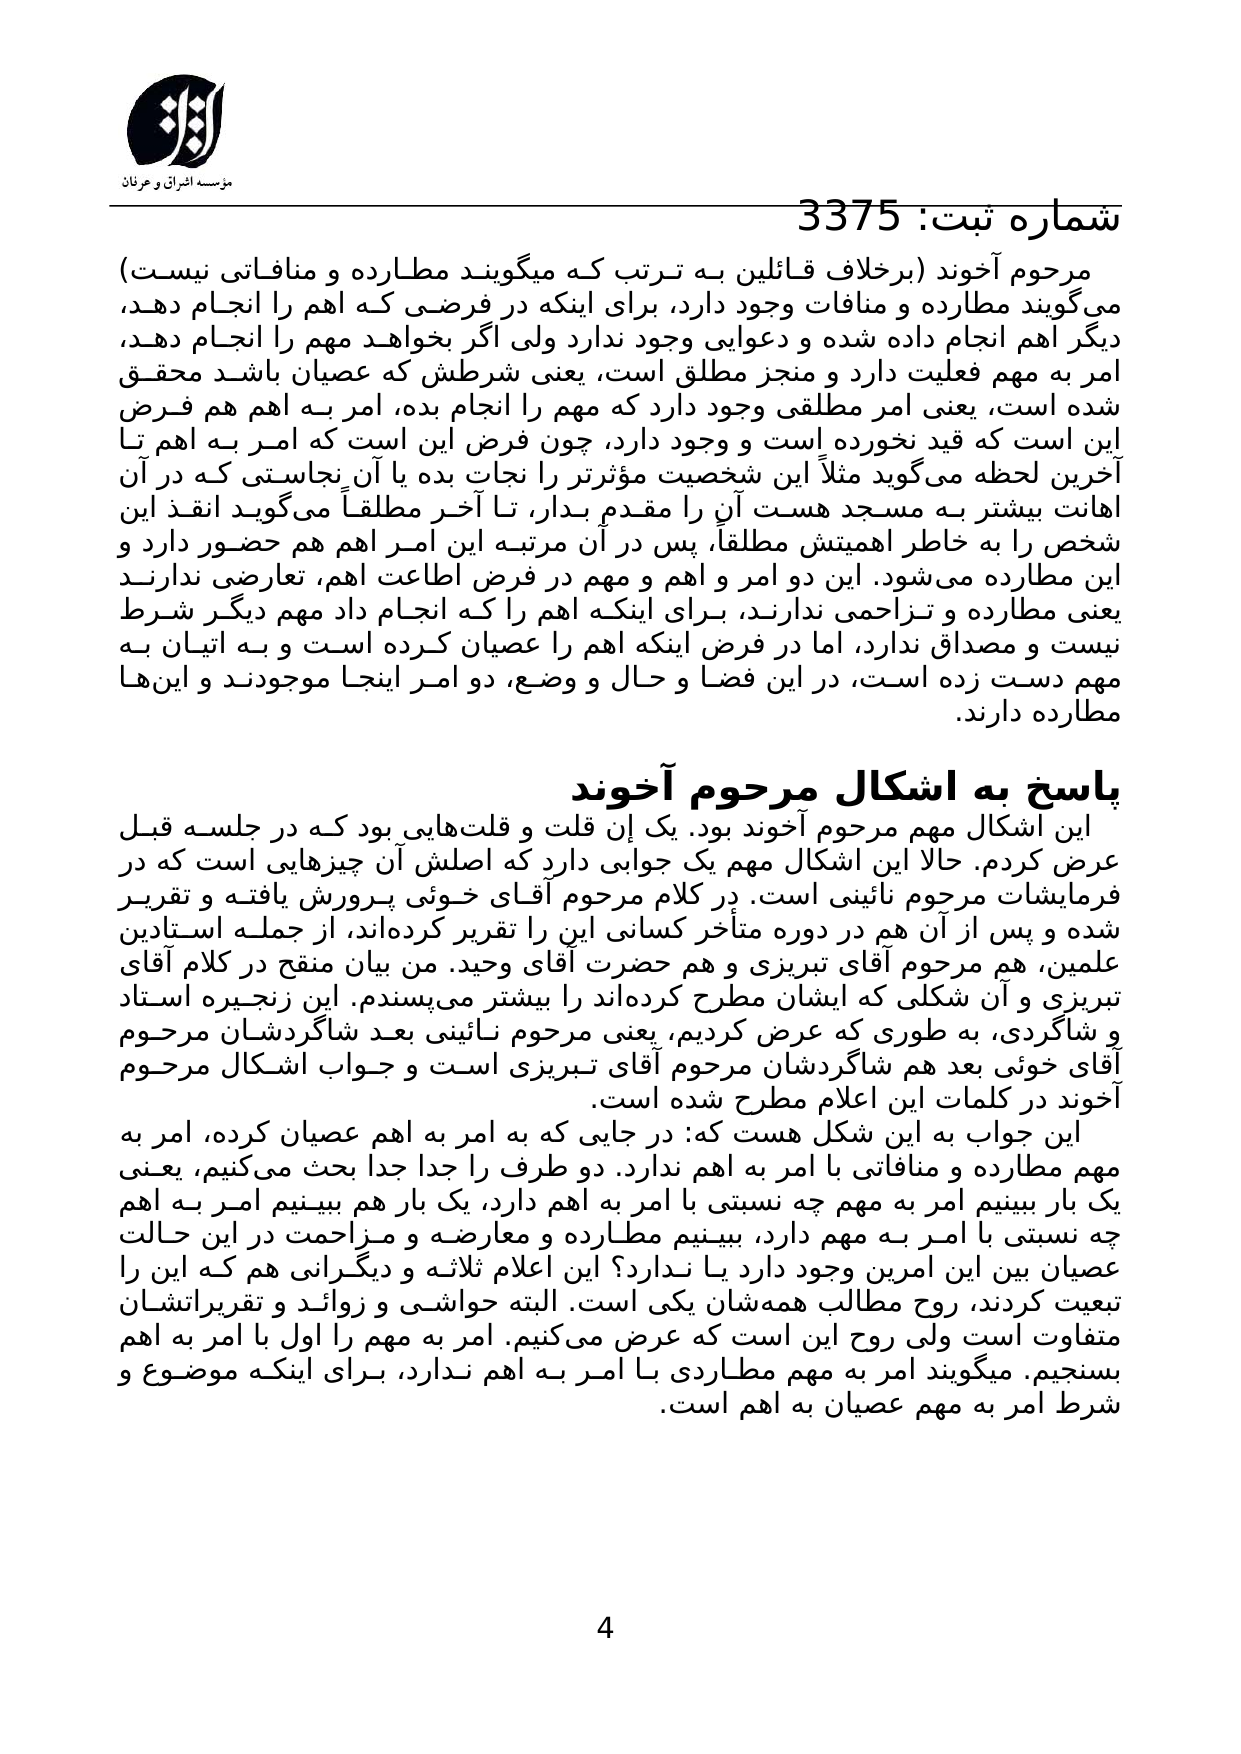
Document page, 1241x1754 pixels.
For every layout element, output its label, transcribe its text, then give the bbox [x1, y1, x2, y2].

text این اشکال مهم مرحوم آخوند بود. یک إن قلت و قلت‌هایی بود که در جلسه قبل عرض کردم. حالا این اشکال مهم یک جوابی دارد که اصلش آن چیزهایی است که در فرمایشات مرحوم نائینی است. در کلام مرحوم آقای خوئی پرورش یافته و تقریر شده و پس از آن هم در دوره متأخر کسانی این را تقریر کرده‌اند، از جمله استادین علمین، هم مرحوم آقای تبریزی و هم حضرت آقای وحید. من بیان منقح در کلام آقای تبریزی و آن شکلی که ایشان مطرح کرده‌اند را بیشتر می‌پسندم. این زنجیره استاد و شاگردی، به طوری که عرض کردیم، یعنی مرحوم نائینی بعد شاگردشان مرحوم آقای خوئی بعد هم شاگردشان مرحوم آقای تبریزی است و جواب اشکال مرحوم آخوند در کلمات این اعلام مطرح شده است. [118, 809, 1122, 1115]
text مرحوم آخوند (برخلاف قائلین به ترتب که میگویند مطارده و منافاتی نیست) می‌گویند مطارده و منافات وجود دارد، برای اینکه در فرضی که اهم را انجام دهد، دیگر اهم انجام داده شده و دعوایی وجود ندارد ولی اگر بخواهد مهم را انجام دهد، امر به مهم فعلیت دارد و منجز مطلق است، یعنی شرطش که عصیان باشد محقق شده است، یعنی امر مطلقی وجود دارد که مهم را انجام بده، امر به اهم هم فرض این است که قید نخورده است و وجود دارد، چون فرض این است که امر به اهم تا آخرین لحظه می‌گوید مثلاً این شخصیت مؤثرتر را نجات بده یا آن نجاستی که در آن اهانت بیشتر به مسجد هست آن را مقدم بدار، تا آخر مطلقاً می‌گوید انقذ این شخص را به خاطر اهمیتش مطلقاً، پس در آن مرتبه این امر اهم هم حضور دارد و این مطارده می‌شود. این دو امر و اهم و مهم در فرض اطاعت اهم، تعارضی ندارند یعنی مطارده و تزاحمی ندارند، برای اینکه اهم را که انجام داد مهم دیگر شرط نیست و مصداق ندارد، اما در فرض اینکه اهم را عصیان کرده است و به اتیان به مهم دست زده است، در این فضا و حال و وضع، دو امر اینجا موجودند و این‌ها مطارده دارند. [118, 252, 1122, 728]
picture [118, 73, 233, 192]
text این جواب به این شکل هست که: در جایی که به امر به اهم عصیان کرده، امر به مهم مطارده و منافاتی با امر به اهم ندارد. دو طرف را جدا جدا بحث می‌کنیم، یعنی یک بار ببینیم امر به مهم چه نسبتی با امر به اهم دارد، یک بار هم ببینیم امر به اهم چه نسبتی با امر به مهم دارد، ببینیم مطارده و معارضه و مزاحمت در این حالت عصیان بین این امرین وجود دارد یا ندارد؟ این اعلام ثلاثه و دیگرانی هم که این را تبعیت کردند، روح مطالب همه‌شان یکی است. البته حواشی و زوائد و تقریراتشان متفاوت است ولی روح این است که عرض می‌کنیم. امر به مهم را اول با امر به اهم بسنجیم. میگویند امر به مهم مطاردی با امر به اهم ندارد، برای اینکه موضوع و شرط امر به مهم عصیان به اهم است. [118, 1115, 1122, 1421]
subtitle پاسخ به اشکال مرحوم آخوند [118, 763, 1122, 809]
